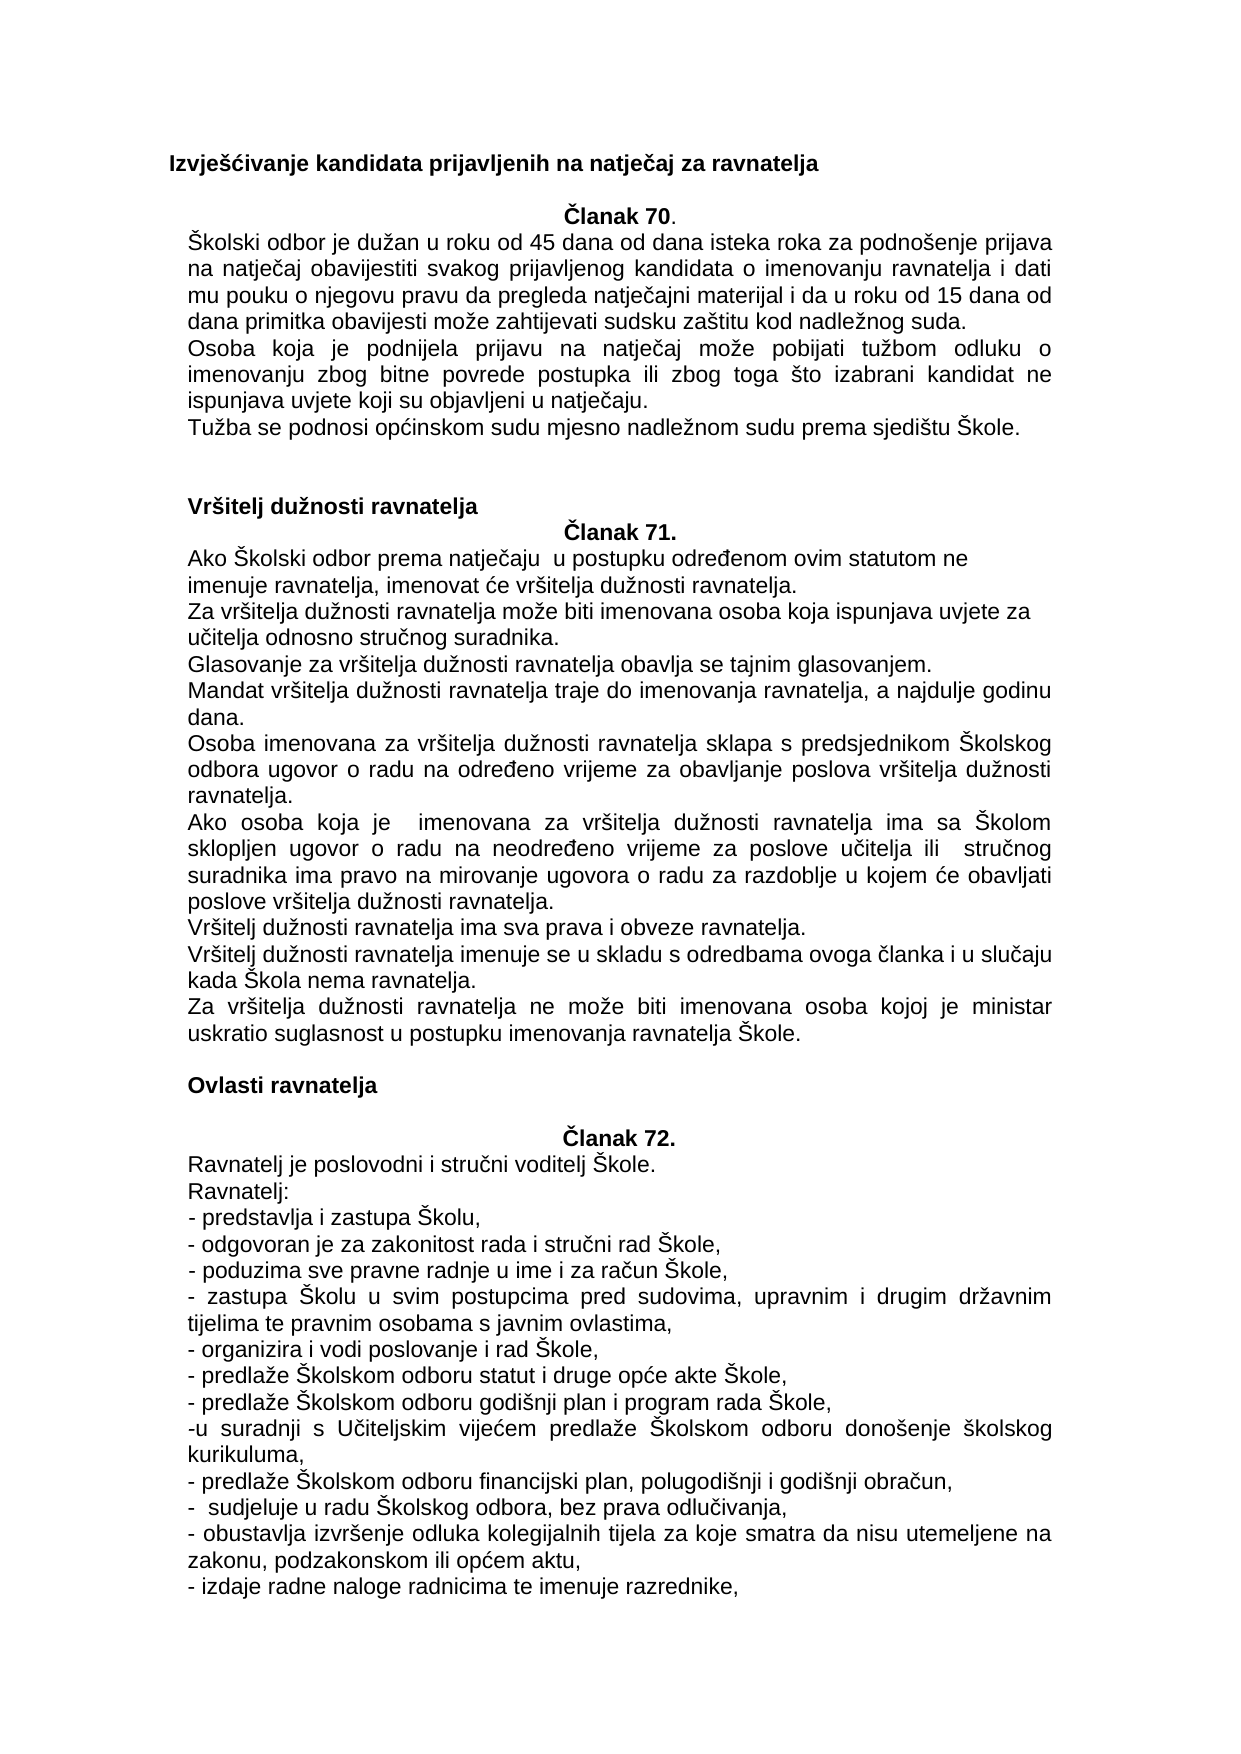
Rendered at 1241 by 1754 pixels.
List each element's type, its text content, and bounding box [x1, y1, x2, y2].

text Tužba se podnosi općinskom sudu mjesno nadležnom sudu prema sjedištu Škole. [187, 413, 1053, 440]
text - predstavlja i zastupa Školu, [169, 1204, 1053, 1231]
text Ako Školski odbor prema natječaju u postupku određenom ovim statutom ne imenuje ravnatelja, imenovat će vršitelja dužnosti ravnatelja. [187, 545, 1053, 598]
text - predlaže Školskom odboru statut i druge opće akte Škole, [187, 1362, 1053, 1389]
text Za vršitelja dužnosti ravnatelja ne može biti imenovana osoba kojoj je ministar uskratio suglasnost u postupku imenovanja ravnatelja Škole. [187, 993, 1053, 1046]
text Vršitelj dužnosti ravnatelja [187, 493, 1053, 519]
text Za vršitelja dužnosti ravnatelja može biti imenovana osoba koja ispunjava uvjete za učitelja odnosno stručnog suradnika. [187, 598, 1053, 651]
text Glasovanje za vršitelja dužnosti ravnatelja obavlja se tajnim glasovanjem. [187, 651, 1053, 677]
text Ravnatelj: [187, 1178, 1053, 1204]
text - odgovoran je za zakonitost rada i stručni rad Škole, [187, 1231, 1053, 1257]
text - zastupa Školu u svim postupcima pred sudovima, upravnim i drugim državnim tijelima te pravnim osobama s javnim ovlastima, [187, 1283, 1053, 1336]
text Članak 72. [187, 1125, 1053, 1151]
text Članak 70. [187, 203, 1053, 229]
text - izdaje radne naloge radnicima te imenuje razrednike, [187, 1573, 1053, 1599]
text Ravnatelj je poslovodni i stručni voditelj Škole. [187, 1151, 1053, 1178]
text Izvješćivanje kandidata prijavljenih na natječaj za ravnatelja [169, 150, 1053, 176]
text Osoba koja je podnijela prijavu na natječaj može pobijati tužbom odluku o imenovanju zbog bitne povrede postupka ili zbog toga što izabrani kandidat ne ispunjava uvjete koji su objavljeni u natječaju. [187, 334, 1053, 413]
text -u suradnji s Učiteljskim vijećem predlaže Školskom odboru donošenje školskog kurikuluma, [187, 1415, 1053, 1468]
text Članak 71. [187, 519, 1053, 545]
text Vršitelj dužnosti ravnatelja ima sva prava i obveze ravnatelja. [187, 914, 1053, 941]
text - predlaže Školskom odboru godišnji plan i program rada Škole, [187, 1389, 1053, 1415]
text - poduzima sve pravne radnje u ime i za račun Škole, [169, 1257, 1053, 1283]
text - organizira i vodi poslovanje i rad Škole, [187, 1336, 1053, 1362]
text - predlaže Školskom odboru financijski plan, polugodišnji i godišnji obračun, [187, 1468, 1053, 1494]
text Osoba imenovana za vršitelja dužnosti ravnatelja sklapa s predsjednikom Školskog odbora ugovor o radu na određeno vrijeme za obavljanje poslova vršitelja dužnosti ravnatelja. [187, 730, 1053, 809]
text Školski odbor je dužan u roku od 45 dana od dana isteka roka za podnošenje prijava na natječaj obavijestiti svakog prijavljenog kandidata o imenovanju ravnatelja i dati mu pouku o njegovu pravu da pregleda natječajni materijal i da u roku od 15 dana od dana primitka obavijesti može zahtijevati sudsku zaštitu kod nadležnog suda. [187, 229, 1053, 334]
text Ako osoba koja je imenovana za vršitelja dužnosti ravnatelja ima sa Školom sklopljen ugovor o radu na neodređeno vrijeme za poslove učitelja ili stručnog suradnika ima pravo na mirovanje ugovora o radu za razdoblje u kojem će obavljati poslove vršitelja dužnosti ravnatelja. [187, 809, 1053, 914]
text - sudjeluje u radu Školskog odbora, bez prava odlučivanja, [187, 1494, 1053, 1520]
text Mandat vršitelja dužnosti ravnatelja traje do imenovanja ravnatelja, a najdulje godinu dana. [187, 677, 1053, 730]
text Vršitelj dužnosti ravnatelja imenuje se u skladu s odredbama ovoga članka i u slučaju kada Škola nema ravnatelja. [187, 941, 1053, 993]
text - obustavlja izvršenje odluka kolegijalnih tijela za koje smatra da nisu utemeljene na zakonu, podzakonskom ili općem aktu, [187, 1520, 1053, 1573]
text Ovlasti ravnatelja [187, 1072, 1053, 1099]
